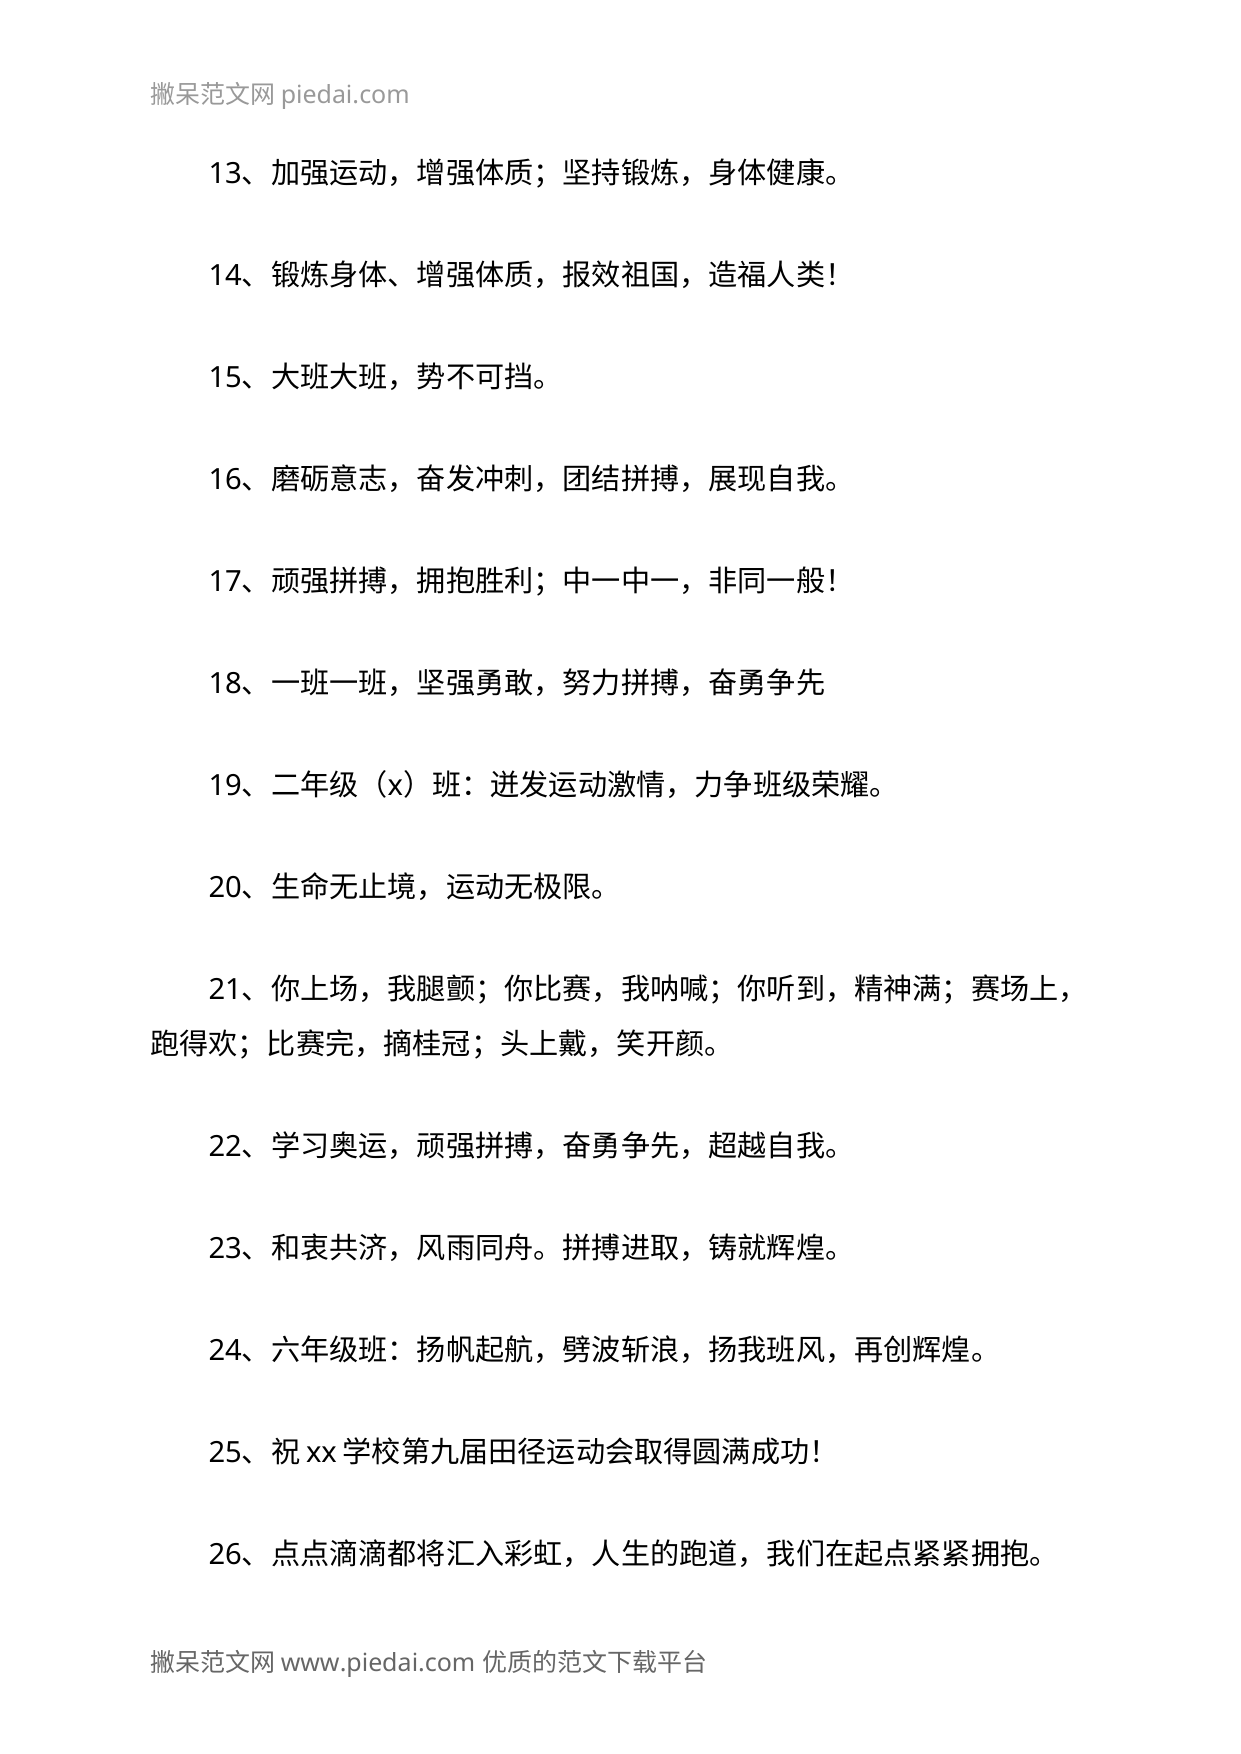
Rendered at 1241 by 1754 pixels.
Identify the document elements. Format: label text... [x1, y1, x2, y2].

text 21、你上场，我腿颤；你比赛，我呐喊；你听到，精神满；赛场上，跑得欢；比赛完，摘桂冠；头上戴，笑开颜。 [150, 966, 1090, 1063]
text 25、祝xx学校第九届田径运动会取得圆满成功！ [150, 1428, 1090, 1471]
text 24、六年级班：扬帆起航，劈波斩浪，扬我班风，再创辉煌。 [150, 1327, 1090, 1369]
text 14、锻炼身体、增强体质，报效祖国，造福人类！ [150, 252, 1090, 294]
text 19、二年级（x）班：迸发运动激情，力争班级荣耀。 [150, 762, 1090, 804]
text 20、生命无止境，运动无极限。 [150, 864, 1090, 906]
text 23、和衷共济，风雨同舟。拼搏进取，铸就辉煌。 [150, 1224, 1090, 1267]
text 22、学习奥运，顽强拼搏，奋勇争先，超越自我。 [150, 1123, 1090, 1165]
text 13、加强运动，增强体质；坚持锻炼，身体健康。 [150, 150, 1090, 192]
text 16、磨砺意志，奋发冲刺，团结拼搏，展现自我。 [150, 456, 1090, 498]
text 17、顽强拼搏，拥抱胜利；中一中一，非同一般！ [150, 558, 1090, 600]
text 26、点点滴滴都将汇入彩虹，人生的跑道，我们在起点紧紧拥抱。 [150, 1531, 1090, 1573]
text 18、一班一班，坚强勇敢，努力拼搏，奋勇争先 [150, 660, 1090, 702]
text 15、大班大班，势不可挡。 [150, 354, 1090, 396]
